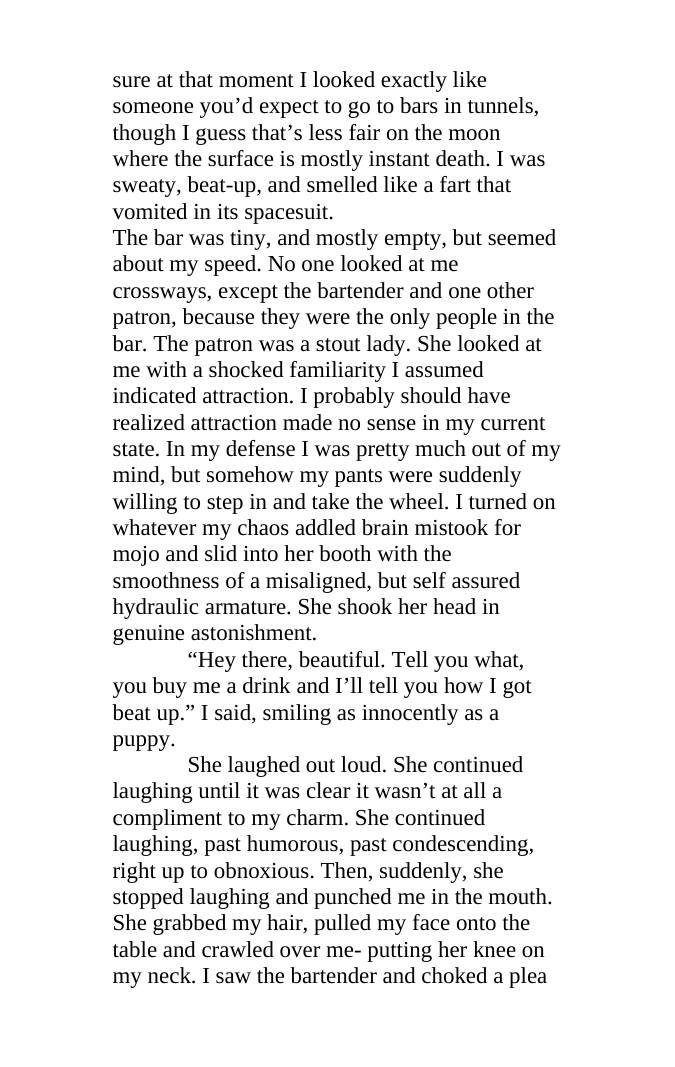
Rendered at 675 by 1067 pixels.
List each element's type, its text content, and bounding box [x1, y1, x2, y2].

text The bar was tiny, and mostly empty, but seemed about my speed. No one looked at me crossways, except the bartender and one other patron, because they were the only people in the bar. The patron was a stout lady. She looked at me with a shocked familiarity I assumed indicated attraction. I probably should have realized attraction made no sense in my current state. In my defense I was pretty much out of my mind, but somehow my pants were suddenly willing to step in and take the wheel. I turned on whatever my chaos addled brain mistook for mojo and slid into her booth with the smoothness of a misaligned, but self assured hydraulic armature. She shook her head in genuine astonishment. [112, 224, 562, 646]
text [112, 751, 562, 988]
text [112, 66, 562, 224]
text “Hey there, beautiful. Tell you what, you buy me a drink and I’ll tell you how I got beat up.” I said, smiling as innocently as a puppy. [112, 646, 562, 751]
